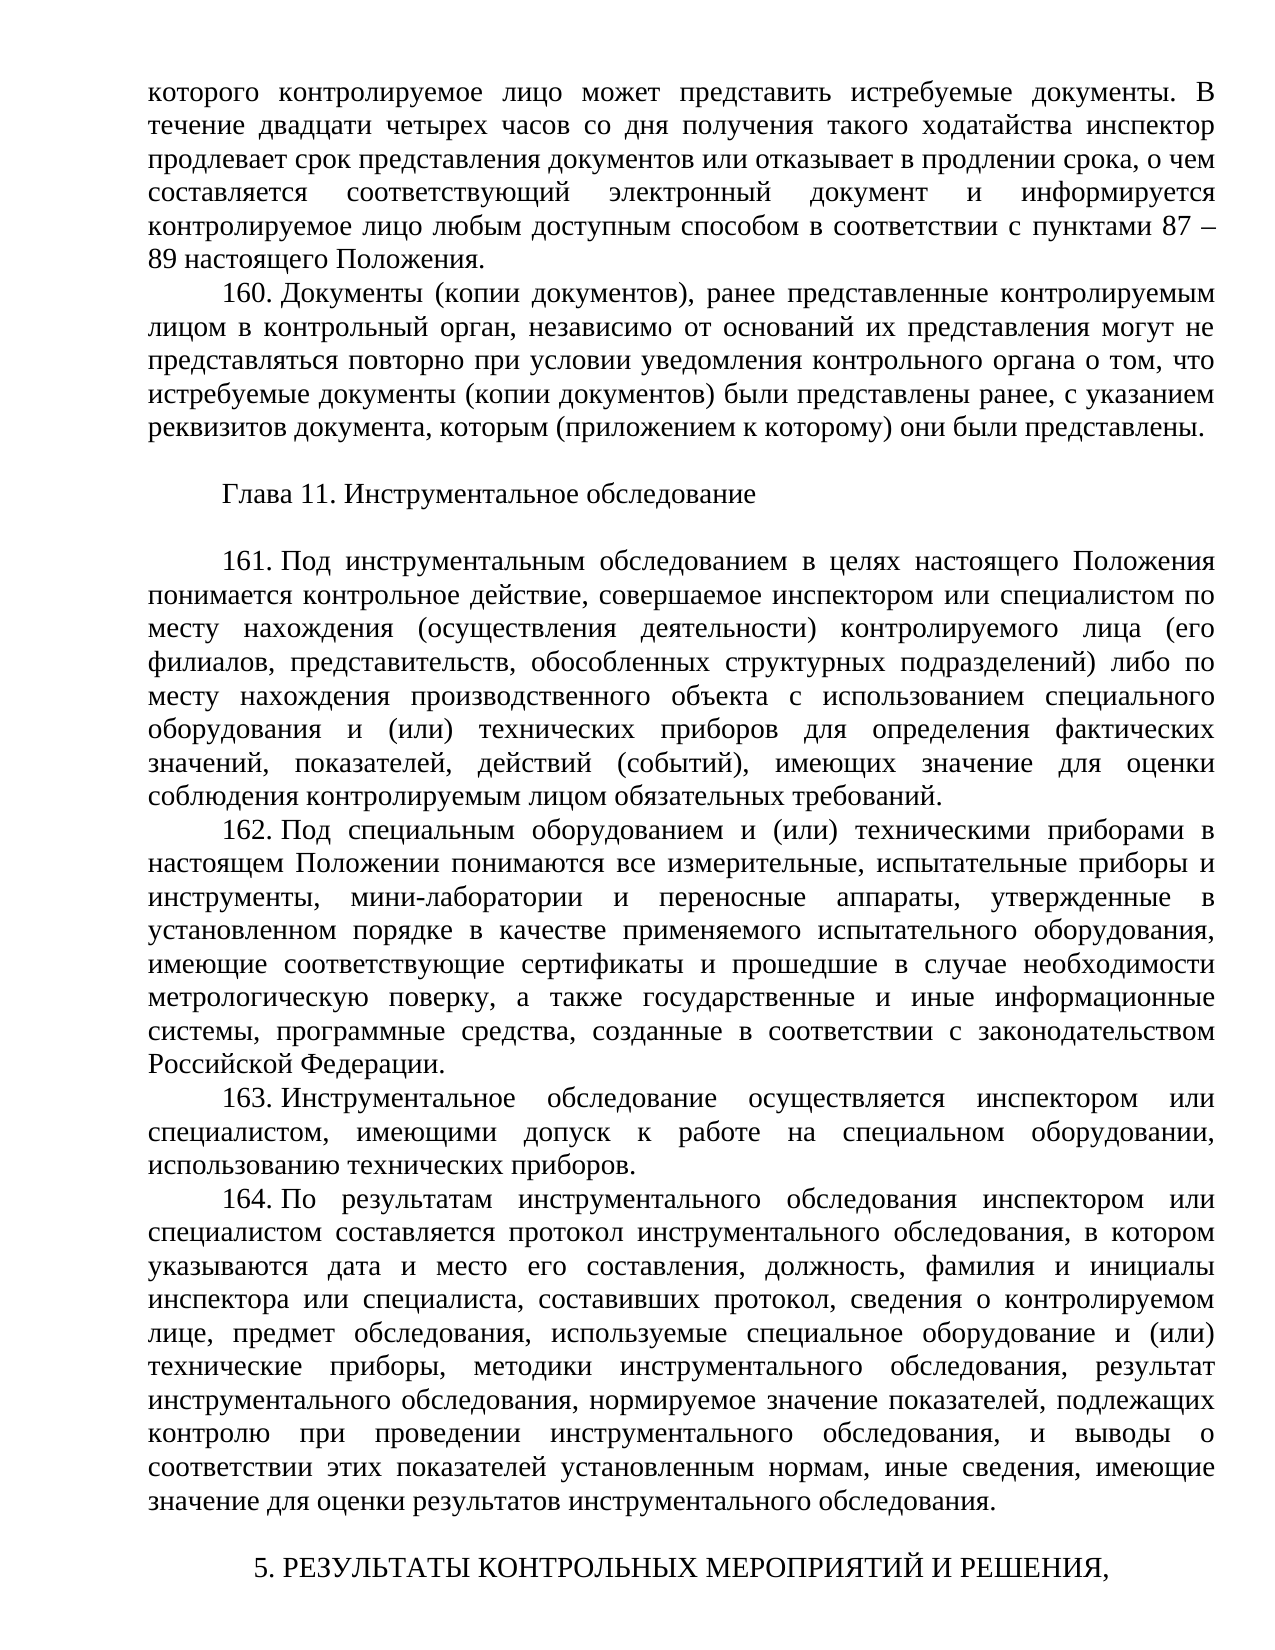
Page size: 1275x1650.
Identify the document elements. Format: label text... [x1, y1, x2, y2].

text 5. РЕЗУЛЬТАТЫ КОНТРОЛЬНЫХ МЕРОПРИЯТИЙ И РЕШЕНИЯ, [148, 1550, 1216, 1583]
list Под инструментальным обследованием в целях настоящего Положения понимается контрольное действие, совершаемое инспектором или специалистом по месту нахождения (осуществления деятельности) контролируемого лица (его филиалов, представительств, обособленных структурных подразделений) либо по месту нахождения производственного объекта с использованием специального оборудования и (или) технических приборов для определения фактических значений, показателей, действий (событий), имеющих значение для оценки соблюдения контролируемым лицом обязательных требований. [148, 543, 1216, 812]
text Глава 11. Инструментальное обследование [148, 476, 1216, 510]
list Документы (копии документов), ранее представленные контролируемым лицом в контрольный орган, независимо от оснований их представления могут не представляться повторно при условии уведомления контрольного органа о том, что истребуемые документы (копии документов) были представлены ранее, с указанием реквизитов документа, которым (приложением к которому) они были представлены. [148, 275, 1216, 443]
list Инструментальное обследование осуществляется инспектором или специалистом, имеющими допуск к работе на специальном оборудовании, использованию технических приборов. [148, 1080, 1216, 1181]
list Под специальным оборудованием и (или) техническими приборами в настоящем Положении понимаются все измерительные, испытательные приборы и инструменты, мини-лаборатории и переносные аппараты, утвержденные в установленном порядке в качестве применяемого испытательного оборудования, имеющие соответствующие сертификаты и прошедшие в случае необходимости метрологическую поверку, а также государственные и иные информационные системы, программные средства, созданные в соответствии с законодательством Российской Федерации. [148, 812, 1216, 1080]
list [148, 74, 1216, 275]
list По результатам инструментального обследования инспектором или специалистом составляется протокол инструментального обследования, в котором указываются дата и место его составления, должность, фамилия и инициалы инспектора или специалиста, составивших протокол, сведения о контролируемом лице, предмет обследования, используемые специальное оборудование и (или) технические приборы, методики инструментального обследования, результат инструментального обследования, нормируемое значение показателей, подлежащих контролю при проведении инструментального обследования, и выводы о соответствии этих показателей установленным нормам, иные сведения, имеющие значение для оценки результатов инструментального обследования. [148, 1181, 1216, 1516]
